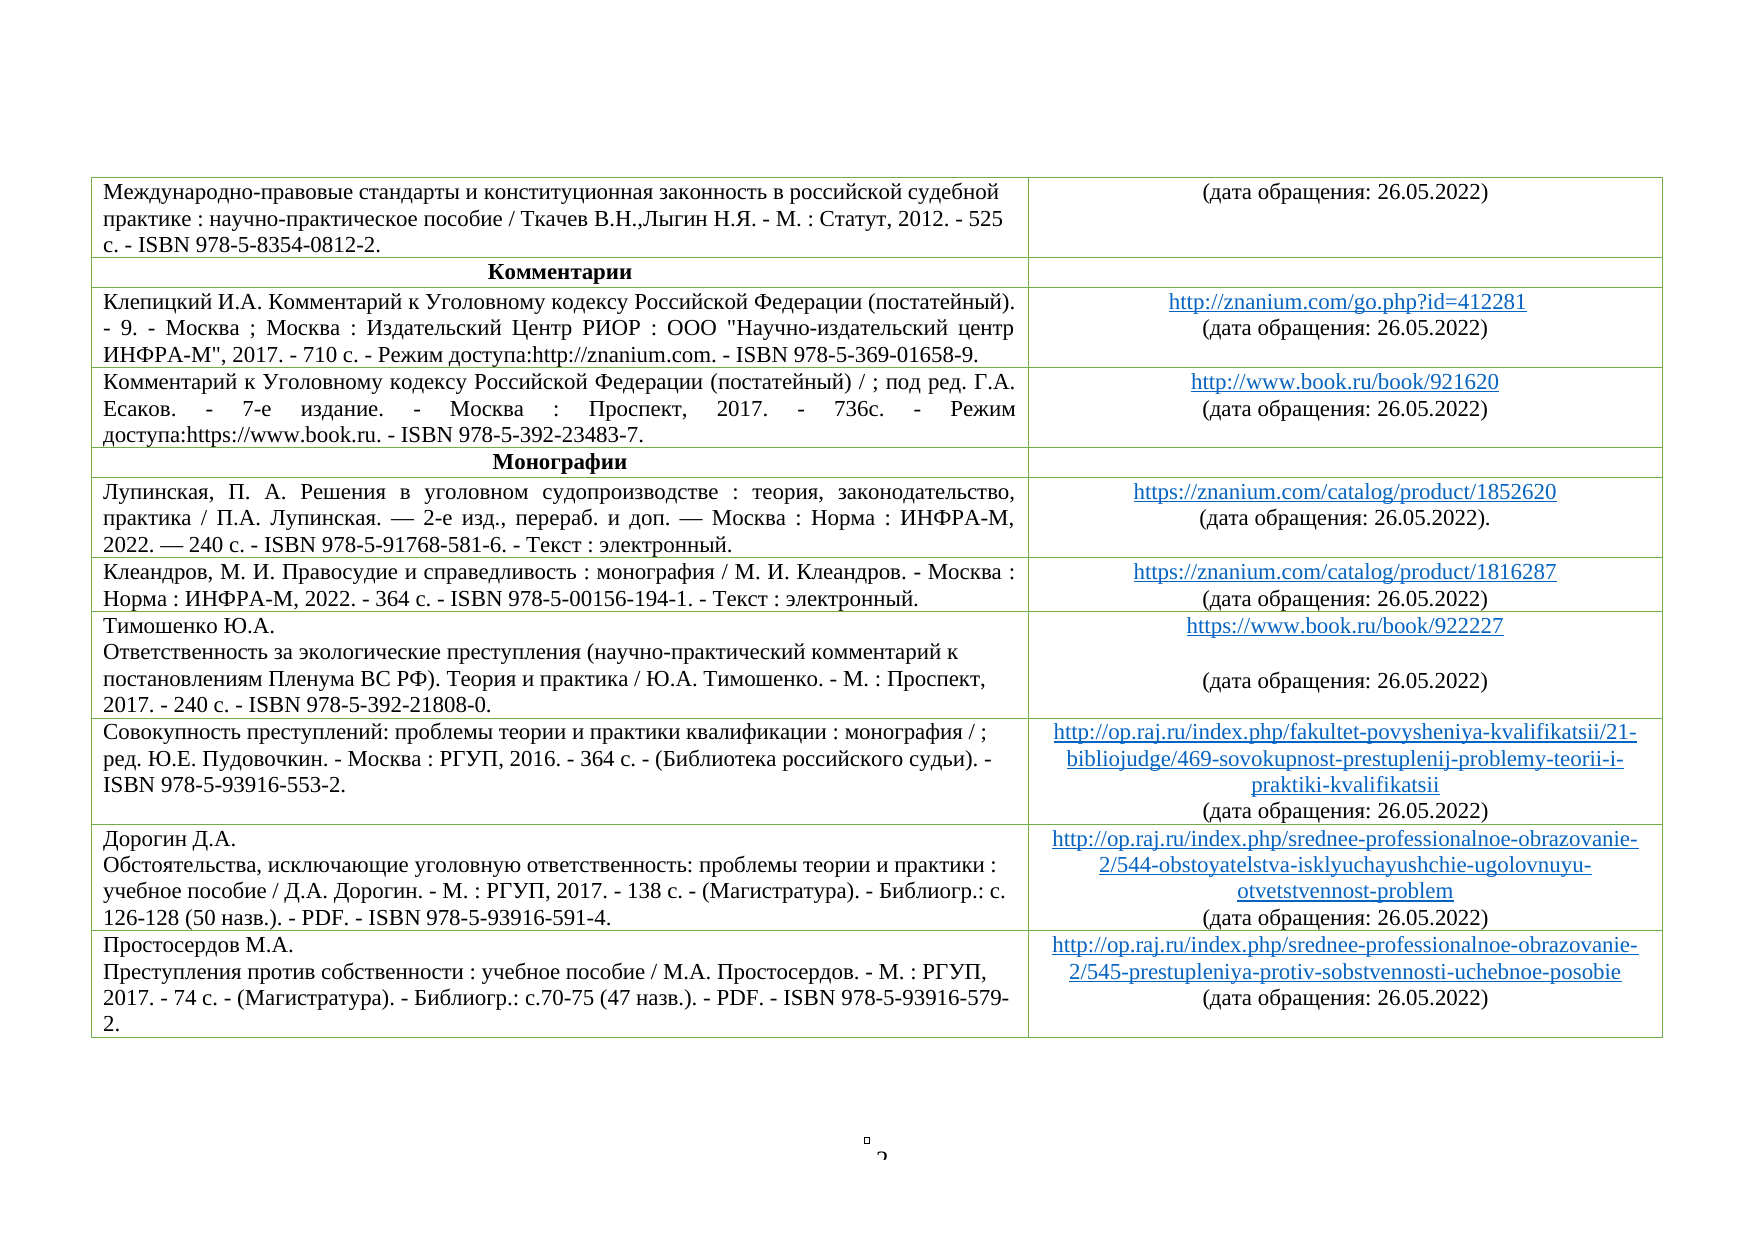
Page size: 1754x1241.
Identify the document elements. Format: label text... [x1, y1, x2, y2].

table_cell Тимошенко Ю.А. Ответственность за экологические преступления (научно-практический комментарий к постановлениям Пленума ВС РФ). Теория и практика / Ю.А. Тимошенко. - М. : Проспект, 2017. - 240 с. - ISBN 978-5-392-21808-0. [92, 612, 1028, 717]
table_cell https://znanium.com/catalog/product/1816287 (дата обращения: 26.05.2022) [1029, 558, 1662, 611]
table_cell https://www.book.ru/book/922227 (дата обращения: 26.05.2022) [1029, 612, 1662, 717]
table_cell Комментарии [92, 258, 1028, 287]
table_cell Дорогин Д.А. Обстоятельства, исключающие уголовную ответственность: проблемы теории и практики : учебное пособие / Д.А. Дорогин. - М. : РГУП, 2017. - 138 с. - (Магистратура). - Библиогр.: с. 126-128 (50 назв.). - PDF. - ISBN 978-5-93916-591-4. [92, 825, 1028, 930]
table_cell Монографии [92, 448, 1028, 477]
table_cell Простосердов М.А. Преступления против собственности : учебное пособие / М.А. Простосердов. - М. : РГУП, 2017. - 74 с. - (Магистратура). - Библиогр.: с.70-75 (47 назв.). - PDF. - ISBN 978-5-93916-579-2. [92, 931, 1028, 1037]
table_cell Лупинская, П. А. Решения в уголовном судопроизводстве : теория, законодательство, практика / П.А. Лупинская. — 2-e изд., перераб. и доп. — Москва : Норма : ИНФРА-М, 2022. — 240 с. - ISBN 978-5-91768-581-6. - Текст : электронный. [92, 478, 1028, 557]
table_cell Клепицкий И.А. Комментарий к Уголовному кодексу Российской Федерации (постатейный). - 9. - Москва ; Москва : Издательский Центр РИОР : ООО "Научно-издательский центр ИНФРА-М", 2017. - 710 с. - Режим доступа:http://znanium.com. - ISBN 978-5-369-01658-9. [92, 288, 1028, 367]
table_cell Комментарий к Уголовному кодексу Российской Федерации (постатейный) / ; под ред. Г.А. Есаков. - 7-е издание. - Москва : Проспект, 2017. - 736с. - Режим доступа:https://www.book.ru. - ISBN 978-5-392-23483-7. [92, 368, 1028, 447]
table_cell [1029, 448, 1662, 477]
table_cell http://op.raj.ru/index.php/srednee-professionalnoe-obrazovanie-2/545-prestupleniya-protiv-sobstvennosti-uchebnoe-posobie (дата обращения: 26.05.2022) [1029, 931, 1662, 1037]
table_cell Совокупность преступлений: проблемы теории и практики квалификации : монография / ; ред. Ю.Е. Пудовочкин. - Москва : РГУП, 2016. - 364 с. - (Библиотека российского судьи). - ISBN 978-5-93916-553-2. [92, 719, 1028, 824]
table_cell Клеандров, М. И. Правосудие и справедливость : монография / М. И. Клеандров. - Москва : Норма : ИНФРА-М, 2022. - 364 с. - ISBN 978-5-00156-194-1. - Текст : электронный. [92, 558, 1028, 611]
table_cell http://www.book.ru/book/921620 (дата обращения: 26.05.2022) [1029, 368, 1662, 447]
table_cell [1029, 178, 1662, 257]
table_cell http://op.raj.ru/index.php/srednee-professionalnoe-obrazovanie-2/544-obstoyatelstva-isklyuchayushchie-ugolovnuyu-otvetstvennost-problem (дата обращения: 26.05.2022) [1029, 825, 1662, 930]
table_cell http://op.raj.ru/index.php/fakultet-povysheniya-kvalifikatsii/21-bibliojudge/469-sovokupnost-prestuplenij-problemy-teorii-i-praktiki-kvalifikatsii (дата обращения: 26.05.2022) [1029, 719, 1662, 824]
table_cell [1029, 258, 1662, 287]
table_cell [92, 178, 1028, 257]
table_cell https://znanium.com/catalog/product/1852620 (дата обращения: 26.05.2022). [1029, 478, 1662, 557]
table_cell http://znanium.com/go.php?id=412281 (дата обращения: 26.05.2022) [1029, 288, 1662, 367]
